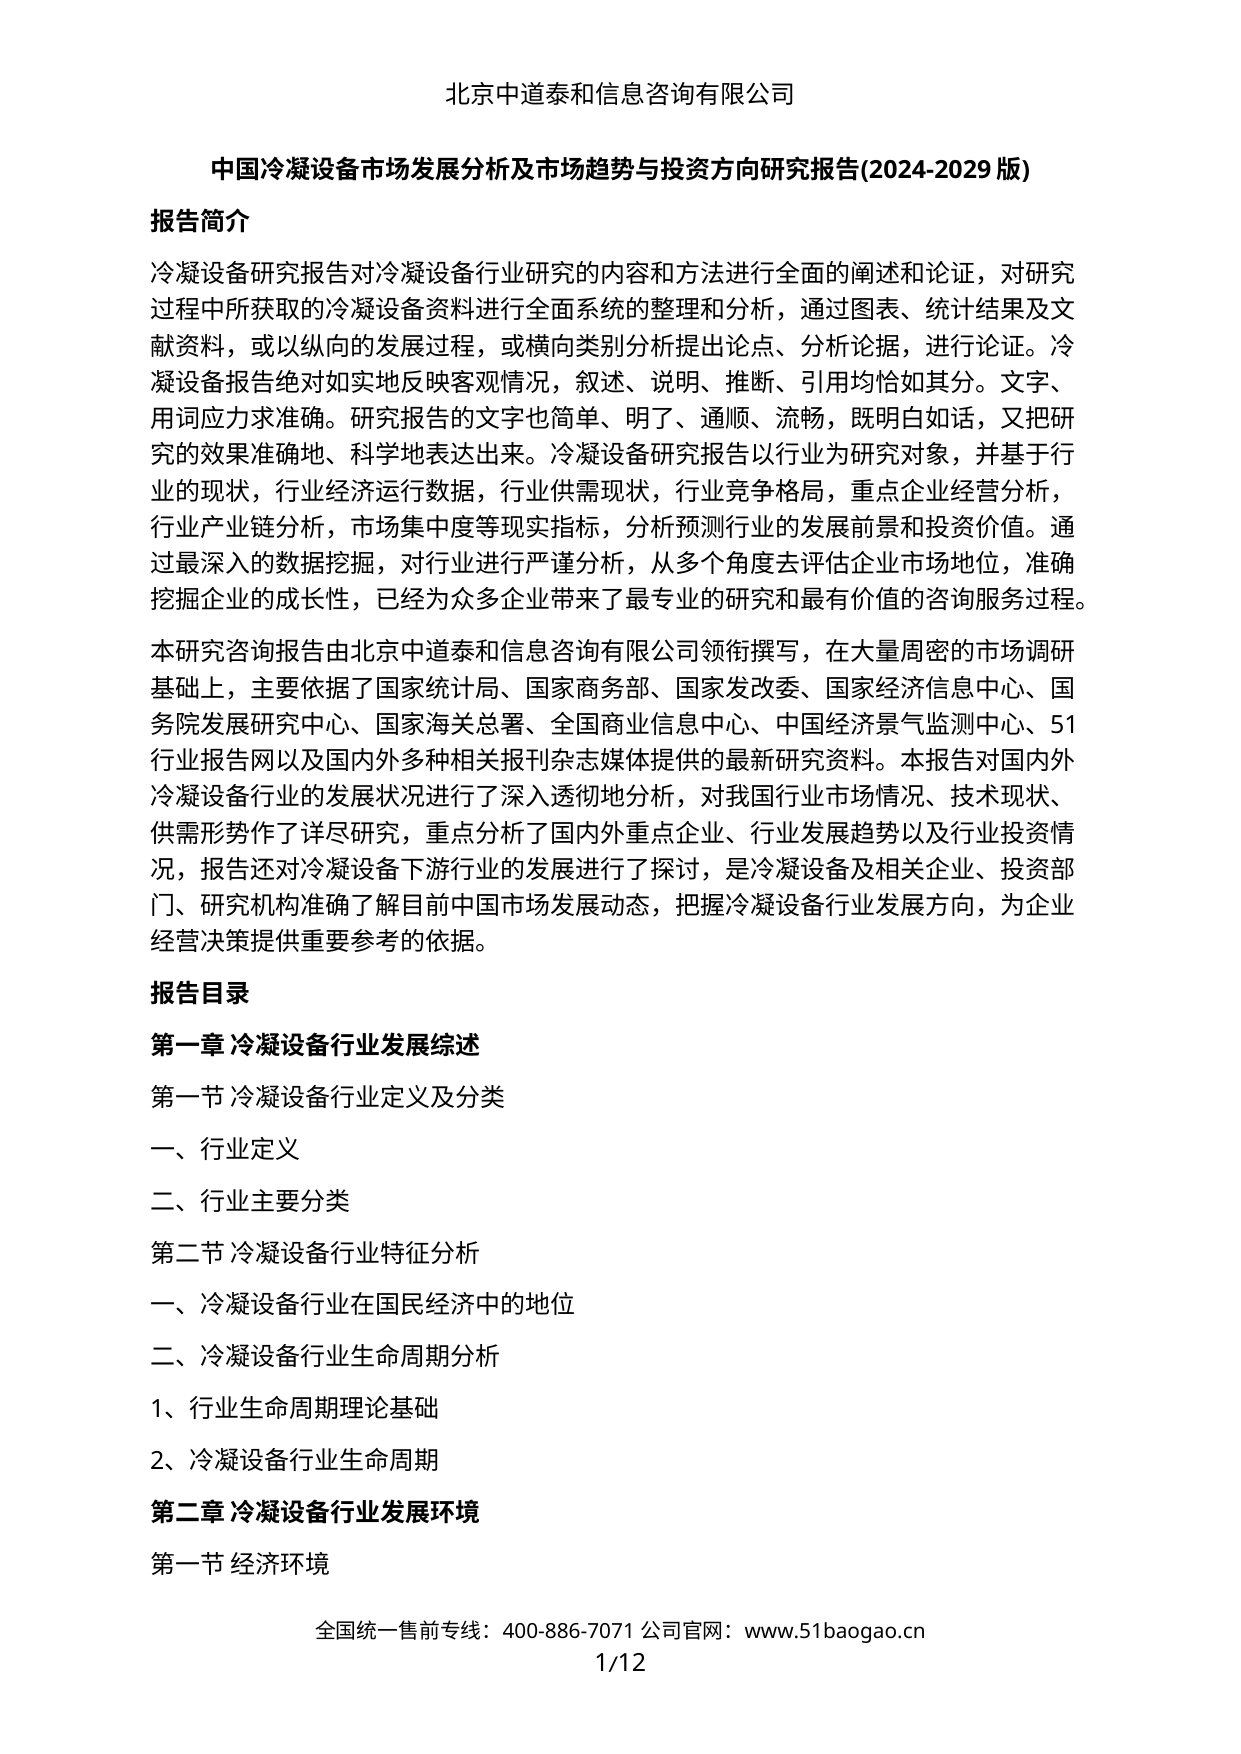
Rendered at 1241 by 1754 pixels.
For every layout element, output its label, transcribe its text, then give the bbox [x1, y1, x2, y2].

text 报告简介 [150, 202, 1090, 238]
text 第一章 冷凝设备行业发展综述 [150, 1026, 1090, 1062]
text 第二节 冷凝设备行业特征分析 [150, 1233, 1090, 1269]
text 报告目录 [150, 974, 1090, 1010]
text 二、行业主要分类 [150, 1181, 1090, 1217]
text 二、冷凝设备行业生命周期分析 [150, 1337, 1090, 1373]
text 本研究咨询报告由北京中道泰和信息咨询有限公司领衔撰写，在大量周密的市场调研基础上，主要依据了国家统计局、国家商务部、国家发改委、国家经济信息中心、国务院发展研究中心、国家海关总署、全国商业信息中心、中国经济景气监测中心、51行业报告网以及国内外多种相关报刊杂志媒体提供的最新研究资料。本报告对国内外冷凝设备行业的发展状况进行了深入透彻地分析，对我国行业市场情况、技术现状、供需形势作了详尽研究，重点分析了国内外重点企业、行业发展趋势以及行业投资情况，报告还对冷凝设备下游行业的发展进行了探讨，是冷凝设备及相关企业、投资部门、研究机构准确了解目前中国市场发展动态，把握冷凝设备行业发展方向，为企业经营决策提供重要参考的依据。 [150, 632, 1090, 958]
text 冷凝设备研究报告对冷凝设备行业研究的内容和方法进行全面的阐述和论证，对研究过程中所获取的冷凝设备资料进行全面系统的整理和分析，通过图表、统计结果及文献资料，或以纵向的发展过程，或横向类别分析提出论点、分析论据，进行论证。冷凝设备报告绝对如实地反映客观情况，叙述、说明、推断、引用均恰如其分。文字、用词应力求准确。研究报告的文字也简单、明了、通顺、流畅，既明白如话，又把研究的效果准确地、科学地表达出来。冷凝设备研究报告以行业为研究对象，并基于行业的现状，行业经济运行数据，行业供需现状，行业竞争格局，重点企业经营分析，行业产业链分析，市场集中度等现实指标，分析预测行业的发展前景和投资价值。通过最深入的数据挖掘，对行业进行严谨分析，从多个角度去评估企业市场地位，准确挖掘企业的成长性，已经为众多企业带来了最专业的研究和最有价值的咨询服务过程。 [150, 254, 1090, 616]
text 2、冷凝设备行业生命周期 [150, 1441, 1090, 1477]
text 第一节 经济环境 [150, 1544, 1090, 1581]
text 一、行业定义 [150, 1129, 1090, 1166]
text 1、行业生命周期理论基础 [150, 1389, 1090, 1425]
text 第一节 冷凝设备行业定义及分类 [150, 1077, 1090, 1114]
text 第二章 冷凝设备行业发展环境 [150, 1492, 1090, 1529]
text 一、冷凝设备行业在国民经济中的地位 [150, 1285, 1090, 1321]
text 中国冷凝设备市场发展分析及市场趋势与投资方向研究报告(2024-2029版) [150, 150, 1090, 186]
